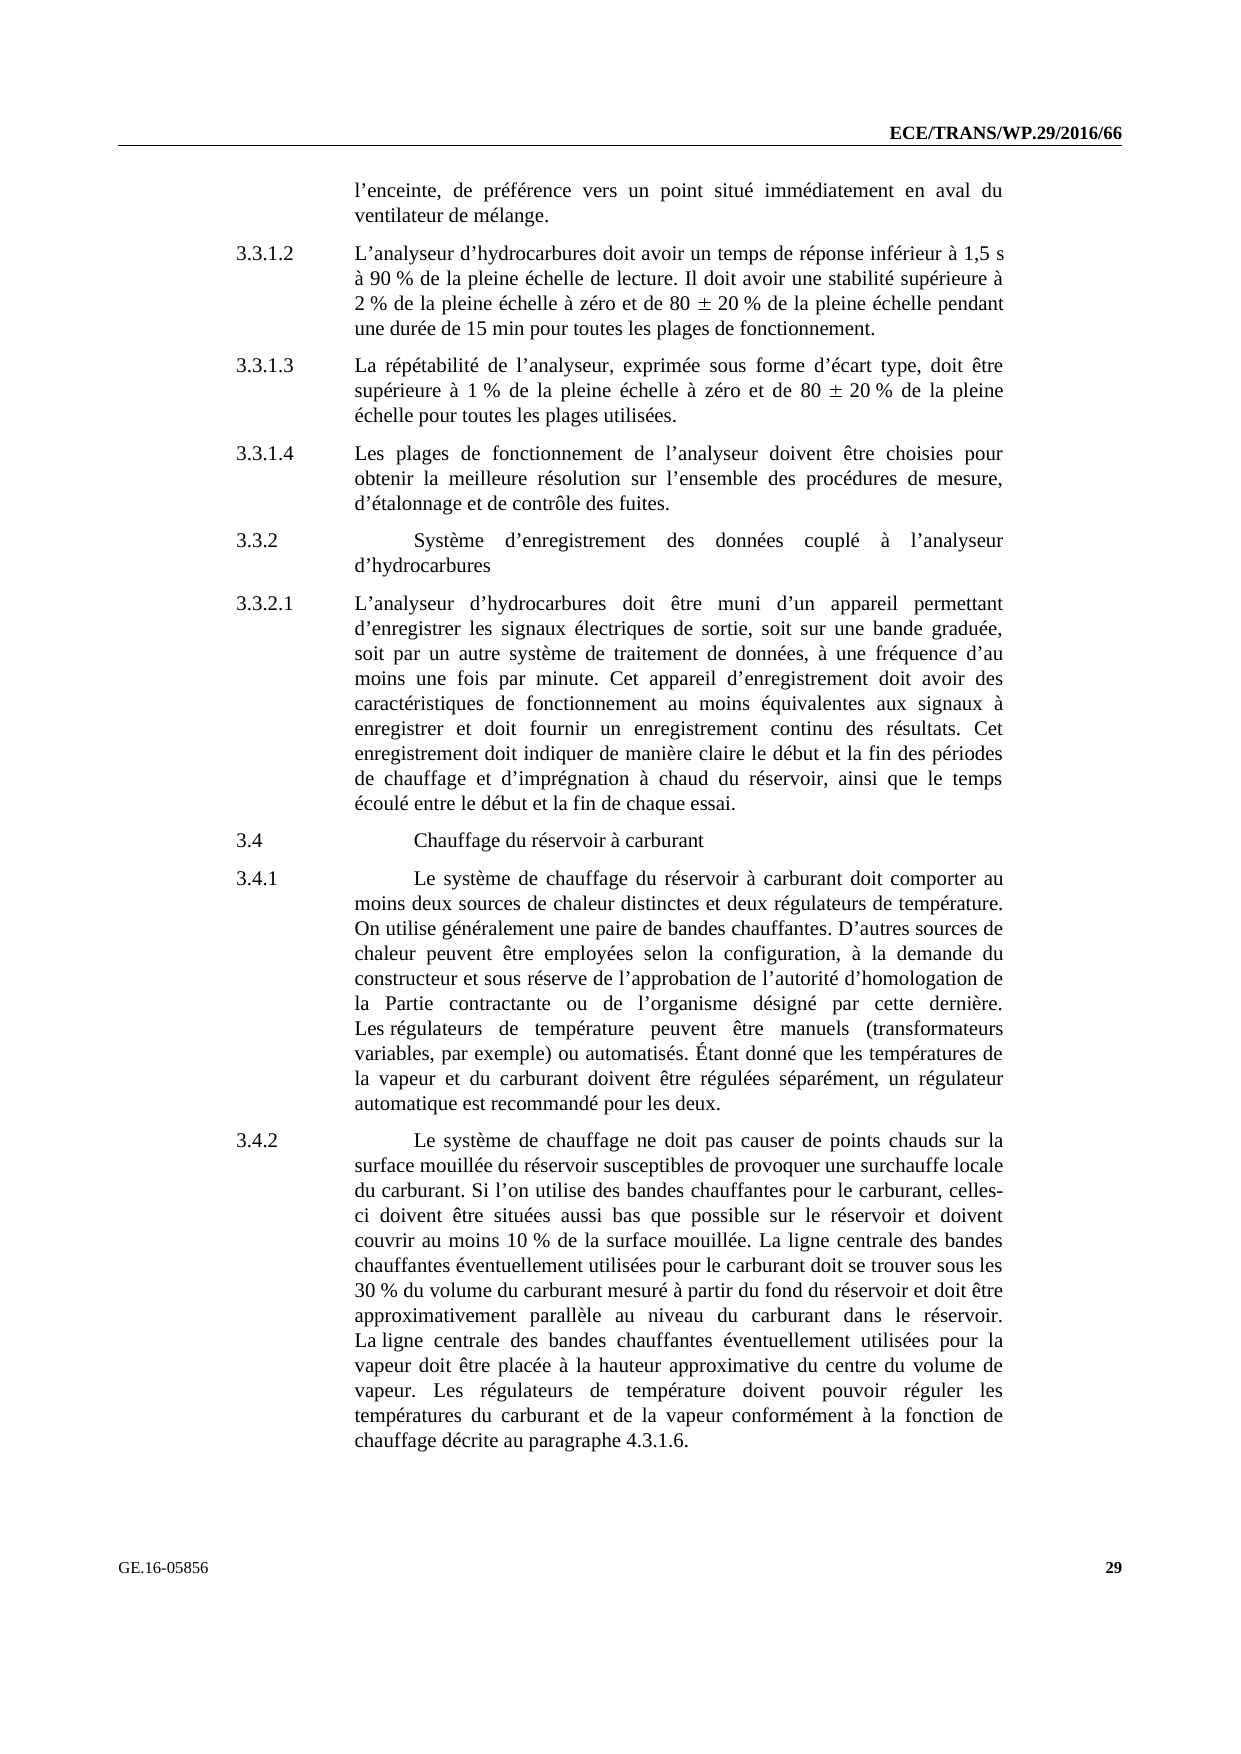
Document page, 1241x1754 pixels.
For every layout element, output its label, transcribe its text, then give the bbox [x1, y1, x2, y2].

text 3.4.1 Le système de chauffage du réservoir à carburant doit comporter au moins deux sources de chaleur distinctes et deux régulateurs de température. On utilise généralement une paire de bandes chauffantes. D’autres sources de chaleur peuvent être employées selon la configuration, à la demande du constructeur et sous réserve de l’approbation de l’autorité d’homologation de la Partie contractante ou de l’organisme désigné par cette dernière. Les régulateurs de température peuvent être manuels (transformateurs variables, par exemple) ou automatisés. Étant donné que les températures de la vapeur et du carburant doivent être régulées séparément, un régulateur automatique est recommandé pour les deux. [236, 865, 1004, 1115]
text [236, 177, 1004, 227]
text 3.3.1.3 La répétabilité de l’analyseur, exprimée sous forme d’écart type, doit être supérieure à 1 % de la pleine échelle à zéro et de 80 20 % de la pleine échelle pour toutes les plages utilisées. [236, 352, 1004, 427]
text 3.3.1.2 L’analyseur d’hydrocarbures doit avoir un temps de réponse inférieur à 1,5 s à 90 % de la pleine échelle de lecture. Il doit avoir une stabilité supérieure à 2 % de la pleine échelle à zéro et de 80 20 % de la pleine échelle pendant une durée de 15 min pour toutes les plages de fonctionnement. [236, 240, 1004, 340]
text 3.3.1.4 Les plages de fonctionnement de l’analyseur doivent être choisies pour obtenir la meilleure résolution sur l’ensemble des procédures de mesure, d’étalonnage et de contrôle des fuites. [236, 440, 1004, 515]
text 3.4.2 Le système de chauffage ne doit pas causer de points chauds sur la surface mouillée du réservoir susceptibles de provoquer une surchauffe locale du carburant. Si l’on utilise des bandes chauffantes pour le carburant, celles-ci doivent être situées aussi bas que possible sur le réservoir et doivent couvrir au moins 10 % de la surface mouillée. La ligne centrale des bandes chauffantes éventuellement utilisées pour le carburant doit se trouver sous les 30 % du volume du carburant mesuré à partir du fond du réservoir et doit être approximativement parallèle au niveau du carburant dans le réservoir. La ligne centrale des bandes chauffantes éventuellement utilisées pour la vapeur doit être placée à la hauteur approximative du centre du volume de vapeur. Les régulateurs de température doivent pouvoir réguler les températures du carburant et de la vapeur conformément à la fonction de chauffage décrite au paragraphe 4.3.1.6. [236, 1127, 1004, 1452]
text 3.3.2 Système d’enregistrement des données couplé à l’analyseur d’hydrocarbures [236, 527, 1004, 577]
text 3.4 Chauffage du réservoir à carburant [236, 827, 1004, 852]
text 3.3.2.1 L’analyseur d’hydrocarbures doit être muni d’un appareil permettant d’enregistrer les signaux électriques de sortie, soit sur une bande graduée, soit par un autre système de traitement de données, à une fréquence d’au moins une fois par minute. Cet appareil d’enregistrement doit avoir des caractéristiques de fonctionnement au moins équivalentes aux signaux à enregistrer et doit fournir un enregistrement continu des résultats. Cet enregistrement doit indiquer de manière claire le début et la fin des périodes de chauffage et d’imprégnation à chaud du réservoir, ainsi que le temps écoulé entre le début et la fin de chaque essai. [236, 590, 1004, 815]
